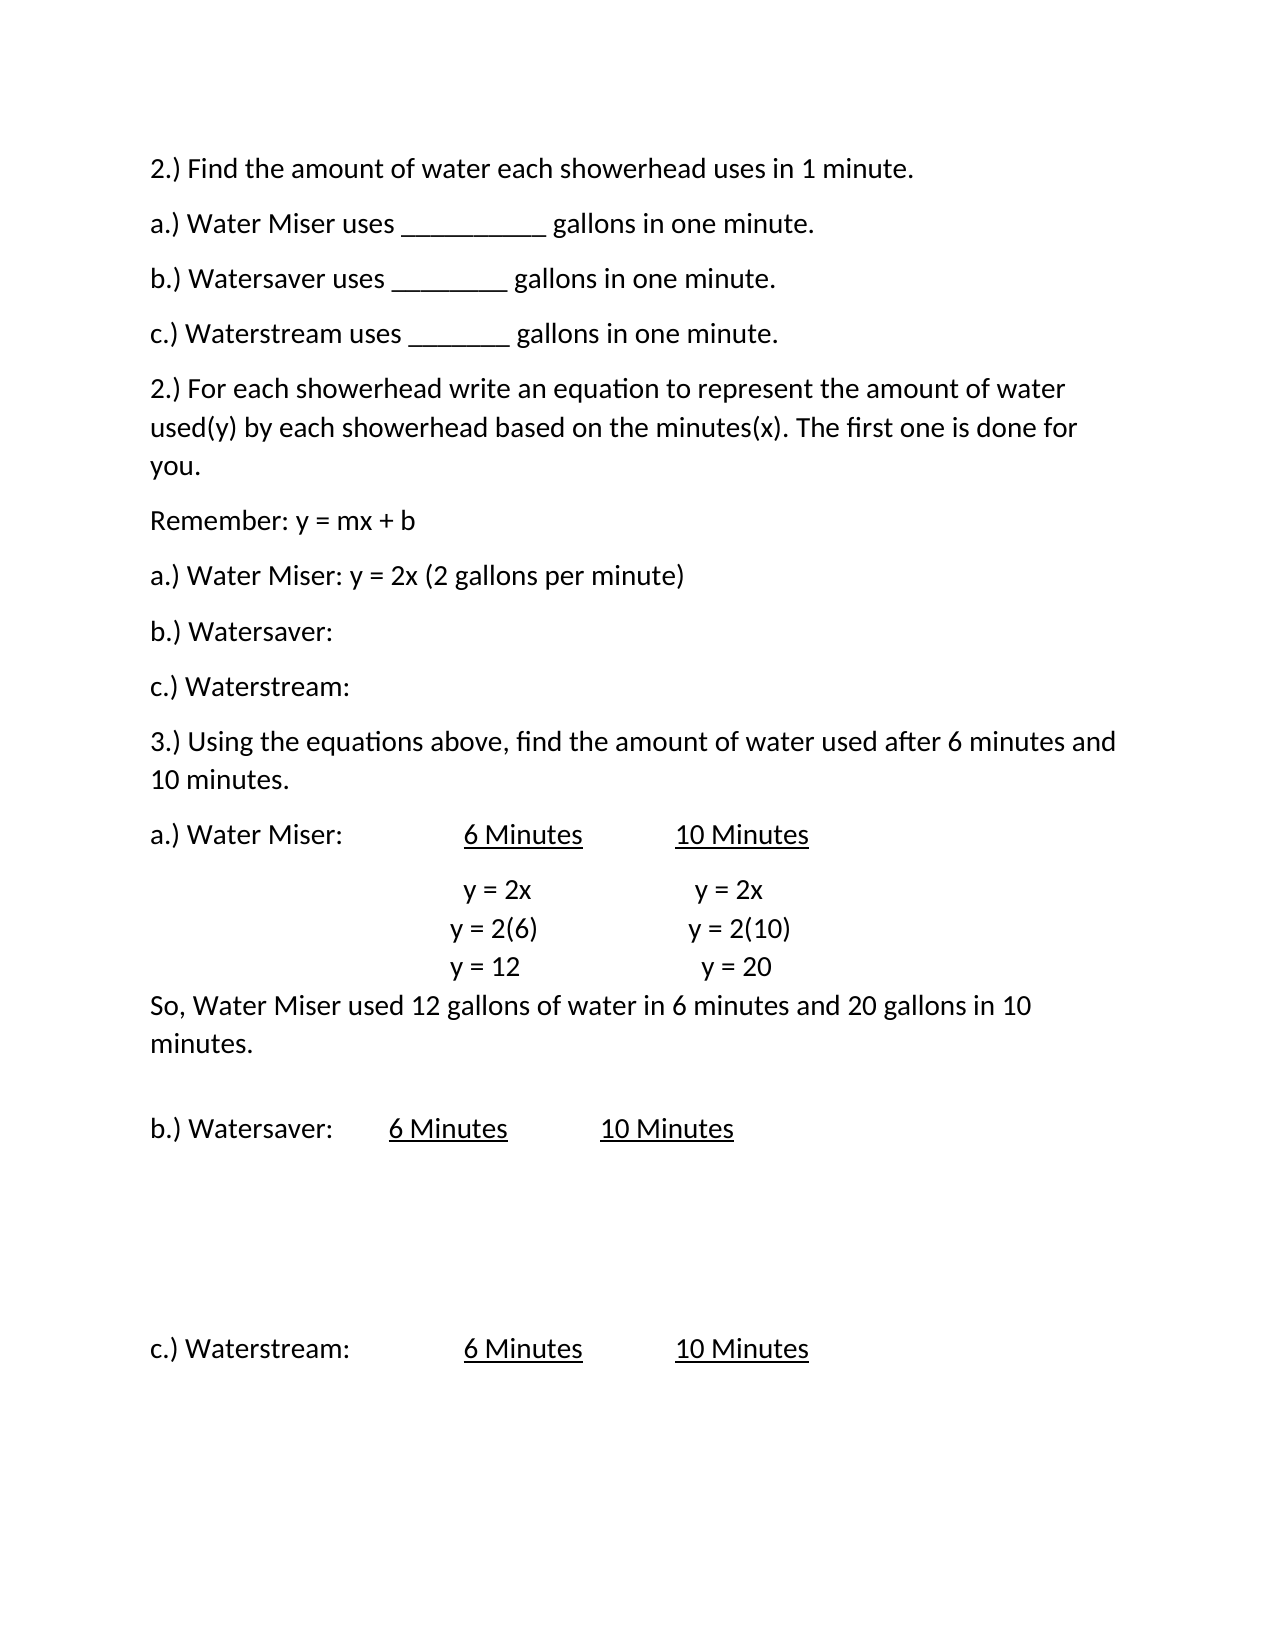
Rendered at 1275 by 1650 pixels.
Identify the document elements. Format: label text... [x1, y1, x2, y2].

text c.) Waterstream: [150, 668, 1125, 703]
text b.) Watersaver uses ________ gallons in one minute. [150, 260, 1125, 296]
text b.) Watersaver: 6 Minutes 10 Minutes [150, 1110, 1125, 1146]
text a.) Water Miser: 6 Minutes 10 Minutes [150, 816, 1125, 852]
text a.) Water Miser uses __________ gallons in one minute. [150, 205, 1125, 241]
text y = 2x y = 2x y = 2(6) y = 2(10) y = 12 y = 20 So, Water Miser used 12 gallons of water in 6 minutes and 20 gallons in 10 minutes. [150, 871, 1125, 1091]
text 3.) Using the equations above, find the amount of water used after 6 minutes and 10 minutes. [150, 723, 1125, 797]
text Remember: y = mx + b [150, 502, 1125, 538]
text c.) Waterstream uses _______ gallons in one minute. [150, 315, 1125, 351]
text c.) Waterstream: 6 Minutes 10 Minutes [150, 1330, 1125, 1366]
text a.) Water Miser: y = 2x (2 gallons per minute) [150, 557, 1125, 593]
text b.) Watersaver: [150, 613, 1125, 648]
text 2.) For each showerhead write an equation to represent the amount of water used(y) by each showerhead based on the minutes(x). The first one is done for you. [150, 370, 1125, 483]
text 2.) Find the amount of water each showerhead uses in 1 minute. [150, 150, 1125, 186]
